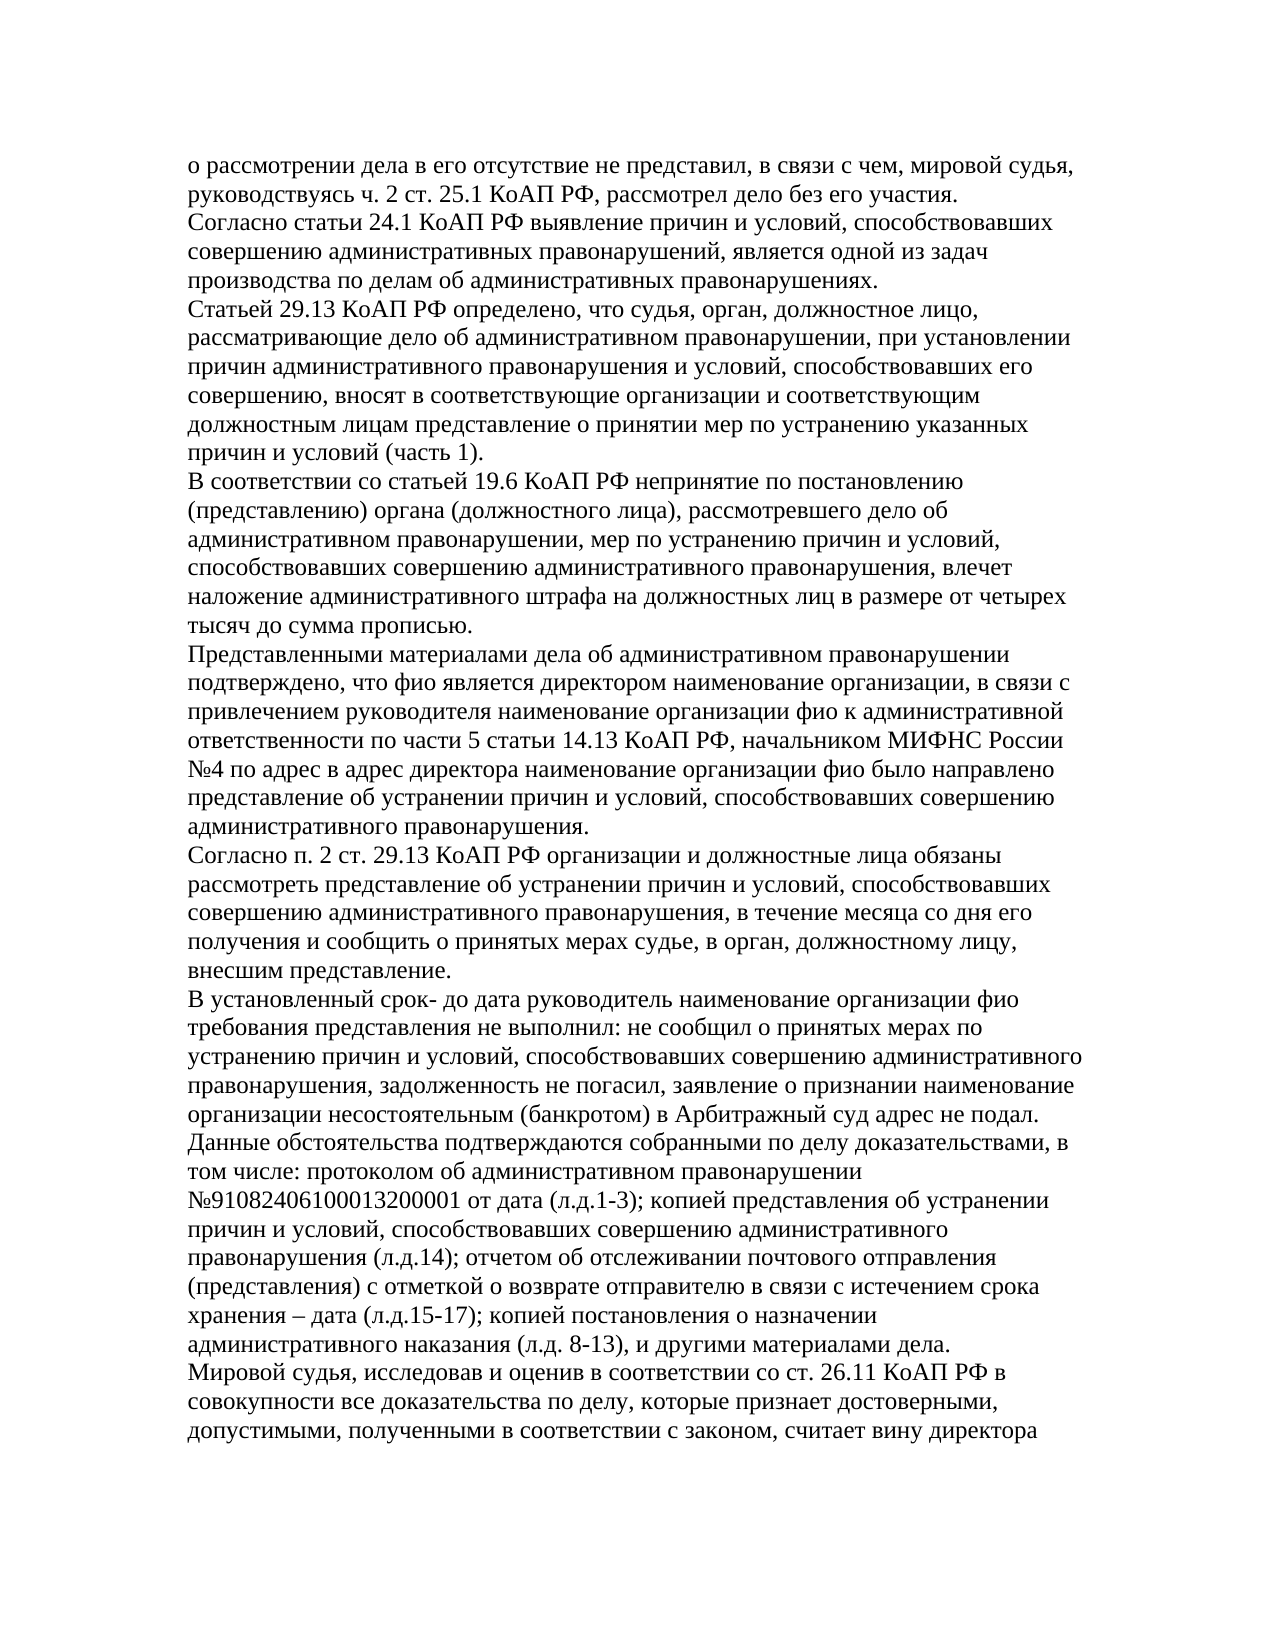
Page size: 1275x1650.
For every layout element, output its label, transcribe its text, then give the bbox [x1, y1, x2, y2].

text Согласно статьи 24.1 КоАП РФ выявление причин и условий, способствовавших совершению административных правонарушений, является одной из задач производства по делам об административных правонарушениях. [187, 207, 1087, 294]
text В установленный срок- до дата руководитель наименование организации фио требования представления не выполнил: не сообщил о принятых мерах по устранению причин и условий, способствовавших совершению административного правонарушения, задолженность не погасил, заявление о признании наименование организации несостоятельным (банкротом) в Арбитражный суд адрес не подал. [187, 984, 1087, 1127]
text Данные обстоятельства подтверждаются собранными по делу доказательствами, в том числе: протоколом об административном правонарушении №91082406100013200001 от дата (л.д.1-3); копией представления об устранении причин и условий, способствовавших совершению административного правонарушения (л.д.14); отчетом об отслеживании почтового отправления (представления) с отметкой о возврате отправителю в связи с истечением срока хранения – дата (л.д.15-17); копией постановления о назначении административного наказания (л.д. 8-13), и другими материалами дела. [187, 1127, 1087, 1357]
text Статьей 29.13 КоАП РФ определено, что судья, орган, должностное лицо, рассматривающие дело об административном правонарушении, при установлении причин административного правонарушения и условий, способствовавших его совершению, вносят в соответствующие организации и соответствующим должностным лицам представление о принятии мер по устранению указанных причин и условий (часть 1). [187, 294, 1087, 466]
text Согласно п. 2 ст. 29.13 КоАП РФ организации и должностные лица обязаны рассмотреть представление об устранении причин и условий, способствовавших совершению административного правонарушения, в течение месяца со дня его получения и сообщить о принятых мерах судье, в орган, должностному лицу, внесшим представление. [187, 840, 1087, 984]
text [187, 150, 1087, 207]
text Представленными материалами дела об административном правонарушении подтверждено, что фио является директором наименование организации, в связи с привлечением руководителя наименование организации фио к административной ответственности по части 5 статьи 14.13 КоАП РФ, начальником МИФНС России №4 по адрес в адрес директора наименование организации фио было направлено представление об устранении причин и условий, способствовавших совершению административного правонарушения. [187, 639, 1087, 840]
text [187, 1357, 1087, 1444]
text В соответствии со статьей 19.6 КоАП РФ непринятие по постановлению (представлению) органа (должностного лица), рассмотревшего дело об административном правонарушении, мер по устранению причин и условий, способствовавших совершению административного правонарушения, влечет наложение административного штрафа на должностных лиц в размере от четырех тысяч до сумма прописью. [187, 466, 1087, 639]
